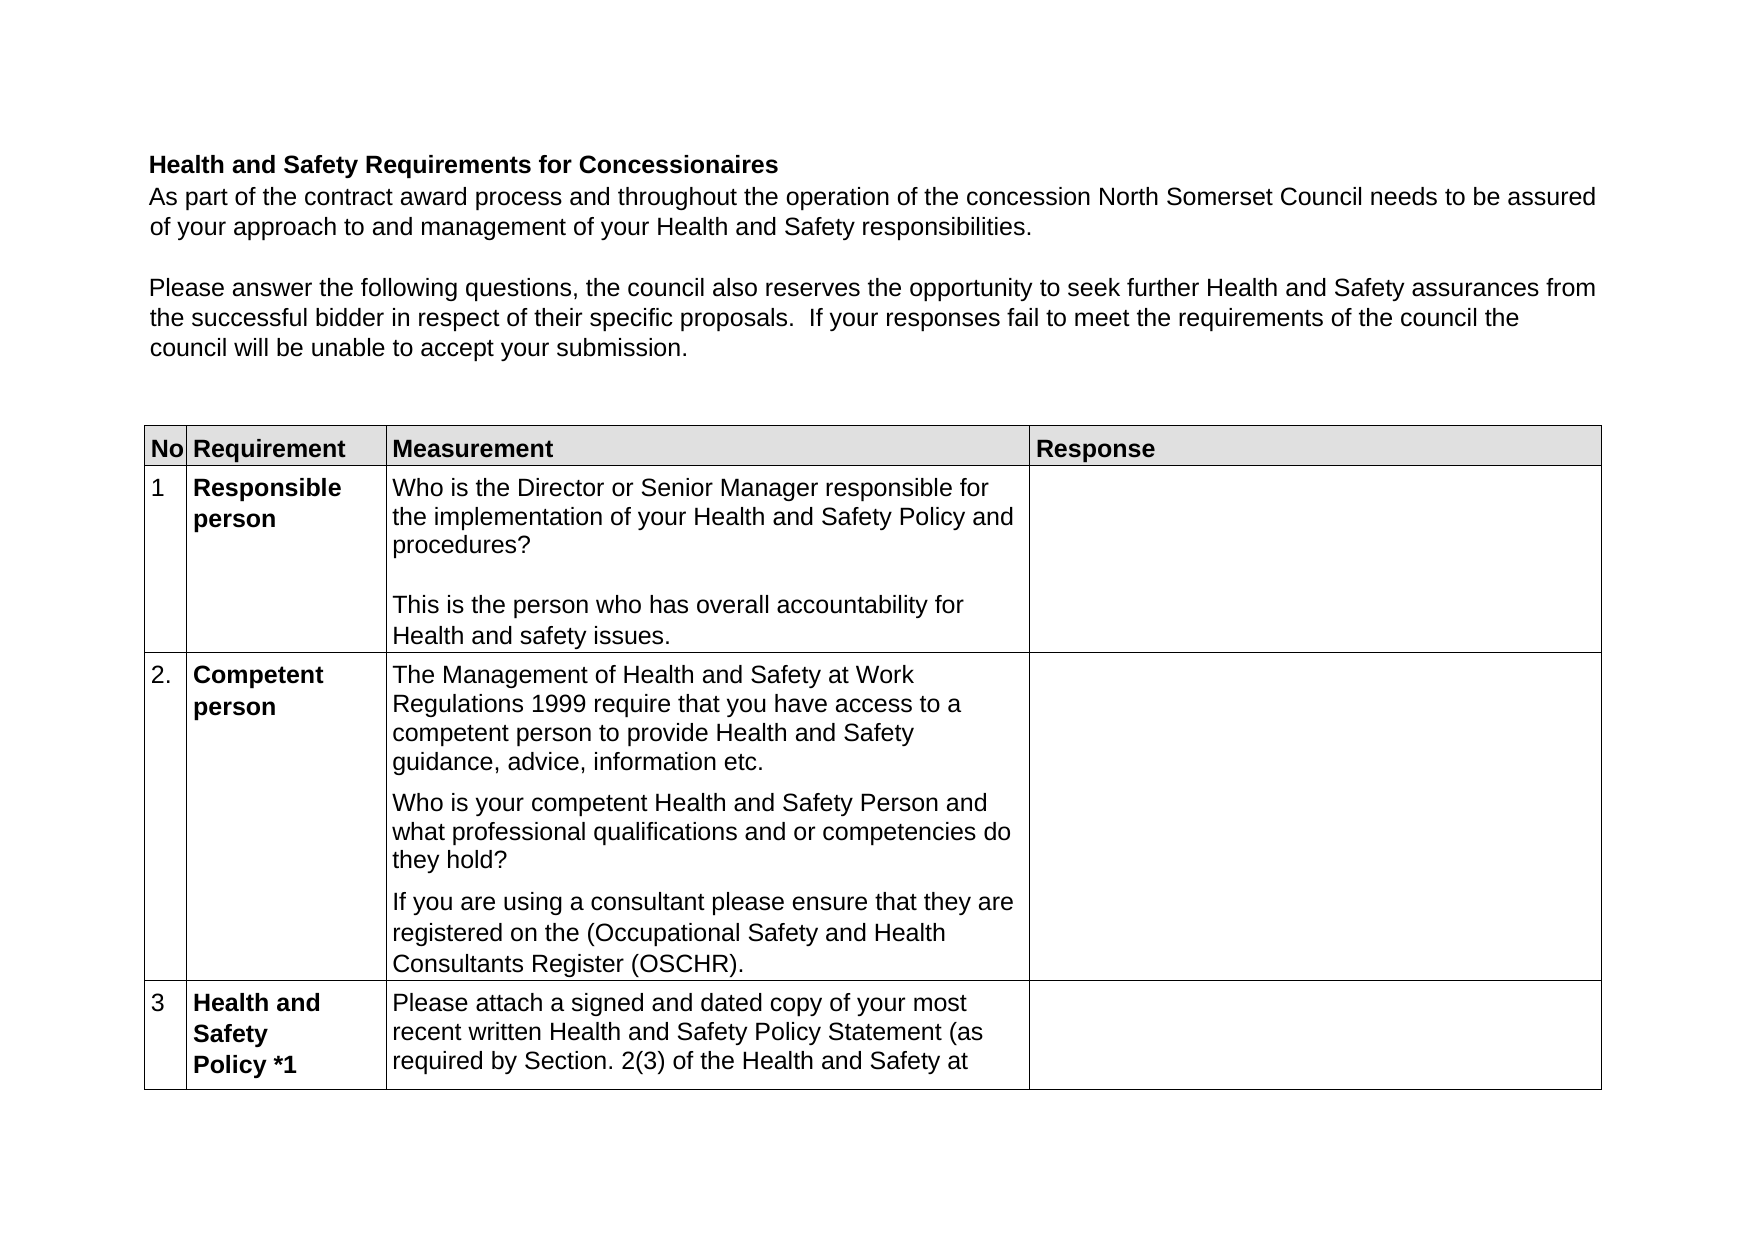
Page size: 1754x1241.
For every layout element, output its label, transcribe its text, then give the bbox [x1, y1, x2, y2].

table_cell [1030, 981, 1601, 1088]
table_cell 2. [145, 653, 186, 980]
table_header No [145, 426, 186, 465]
table_cell 1 [145, 466, 186, 652]
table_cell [187, 981, 386, 1088]
table_cell [1030, 466, 1601, 652]
text As part of the contract award process and throughout the operation of the concession North Somerset Council needs to be assured of your approach to and management of your Health and Safety responsibilities. [148, 182, 1602, 240]
table_cell Competent person [187, 653, 386, 980]
table_cell Responsible person [187, 466, 386, 652]
table_cell Who is the Director or Senior Manager responsible for the implementation of your Health and Safety Policy and procedures? This is the person who has overall accountability for Health and safety issues. [387, 466, 1029, 652]
text Please answer the following questions, the council also reserves the opportunity to seek further Health and Safety assurances from the successful bidder in respect of their specific proposals. If your responses fail to meet the requirements of the council the council will be unable to accept your submission. [148, 273, 1602, 362]
table_cell 3 [145, 981, 186, 1088]
subtitle Health and Safety Requirements for Concessionaires [148, 151, 1602, 179]
table_cell The Management of Health and Safety at Work Regulations 1999 require that you have access to a competent person to provide Health and Safety guidance, advice, information etc. Who is your competent Health and Safety Person and what professional qualifications and or competencies do they hold? If you are using a consultant please ensure that they are registered on the (Occupational Safety and Health Consultants Register (OSCHR). [387, 653, 1029, 980]
table_header Requirement [187, 426, 386, 465]
table_header Response [1030, 426, 1601, 465]
table_header Measurement [387, 426, 1029, 465]
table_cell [387, 981, 1029, 1088]
table_cell [1030, 653, 1601, 980]
